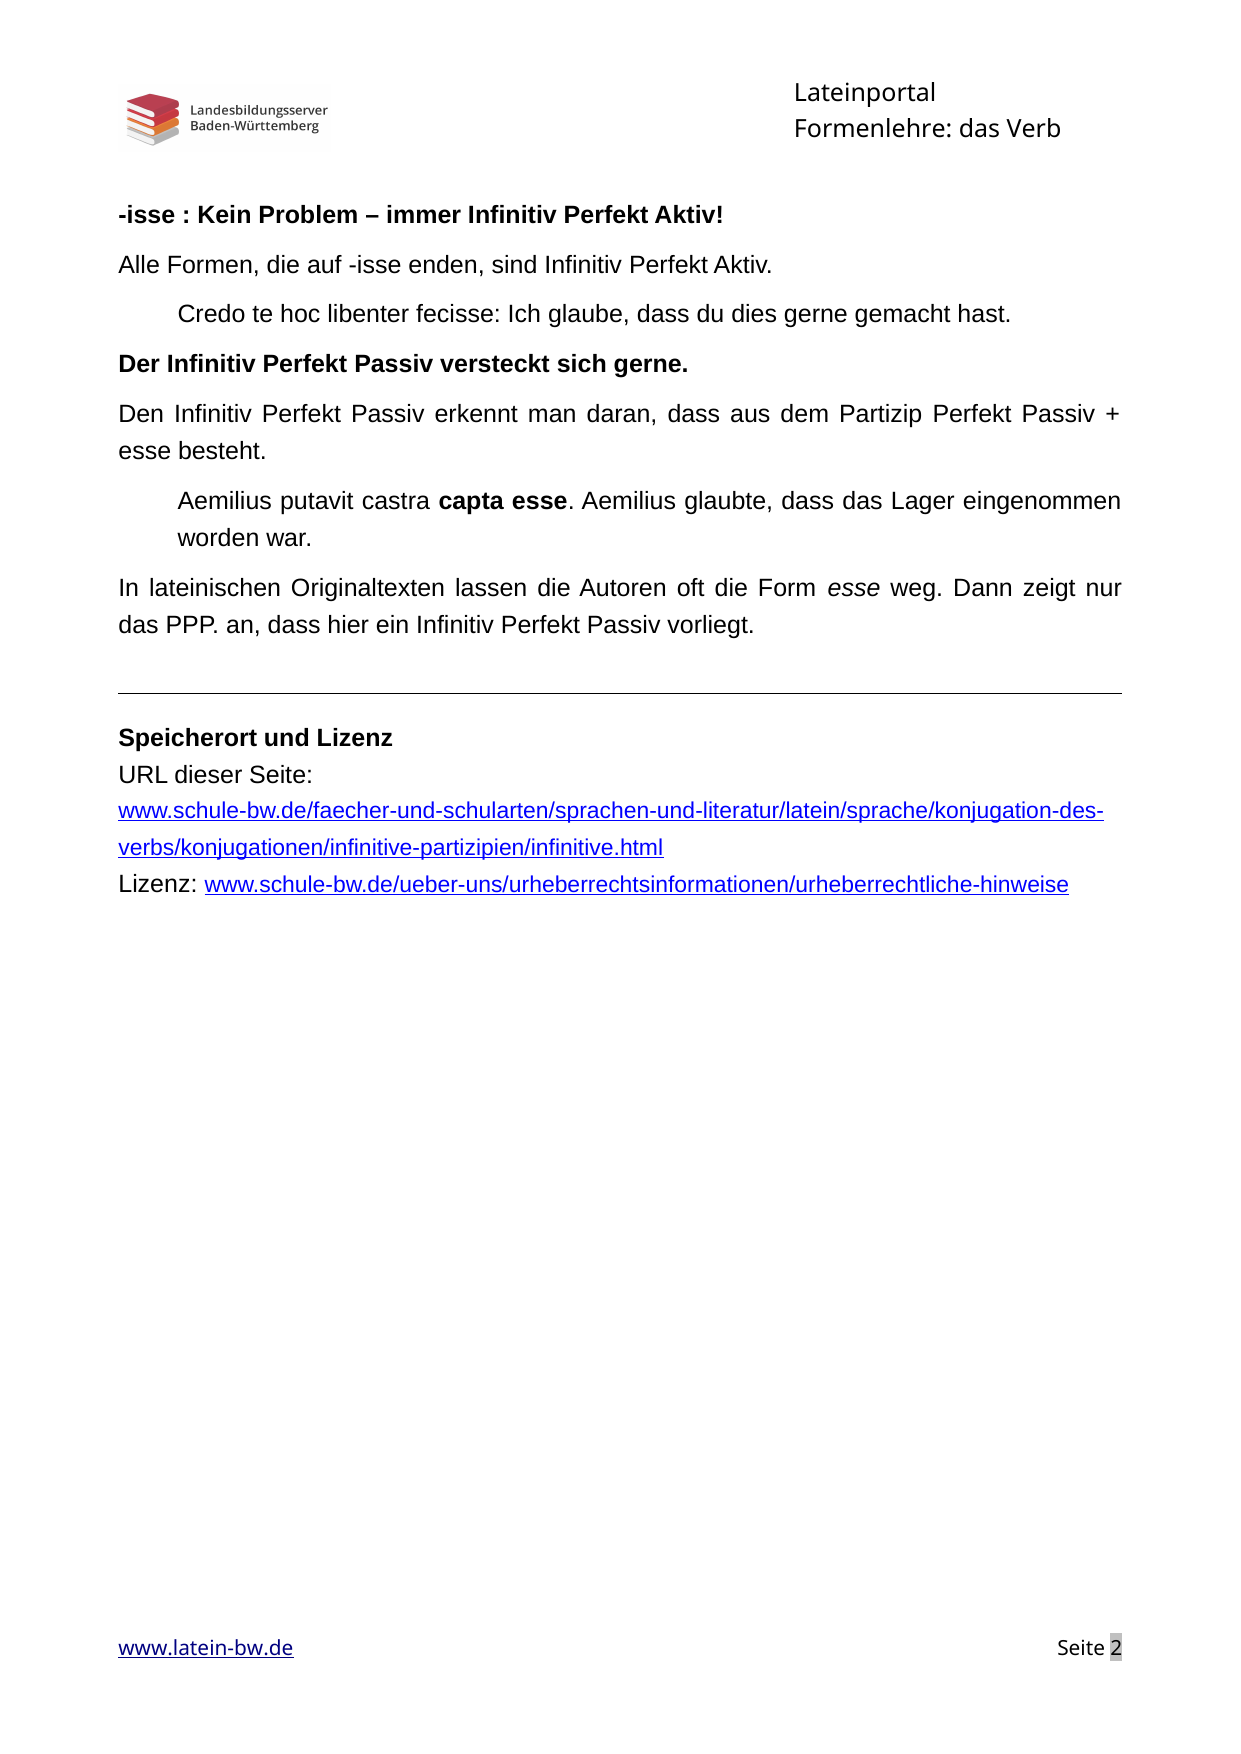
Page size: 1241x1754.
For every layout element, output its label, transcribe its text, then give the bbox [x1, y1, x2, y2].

text www.schule-bw.de/faecher-und-schularten/sprachen-und-literatur/latein/sprache/konjugation-des-verbs/konjugationen/infinitive-partizipien/infinitive.html [118, 797, 1122, 861]
text Lizenz: www.schule-bw.de/ueber-uns/urheberrechtsinformationen/urheberrechtliche-hinweise [118, 869, 1122, 898]
text Speicherort und Lizenz [118, 722, 1122, 751]
text Aemilius putavit castra capta esse. Aemilius glaubte, dass das Lager eingenommen worden war. [177, 486, 1122, 552]
subtitle Der Infinitiv Perfekt Passiv versteckt sich gerne. [118, 349, 1122, 378]
text -isse : Kein Problem – immer Infinitiv Perfekt Aktiv! [118, 200, 1122, 229]
text Den Infinitiv Perfekt Passiv erkennt man daran, dass aus dem Partizip Perfekt Passiv + esse besteht. [118, 399, 1122, 465]
text Alle Formen, die auf -isse enden, sind Infinitiv Perfekt Aktiv. [118, 250, 1122, 278]
picture [118, 84, 331, 152]
text Credo te hoc libenter fecisse: Ich glaube, dass du dies gerne gemacht hast. [177, 299, 1122, 328]
text In lateinischen Originaltexten lassen die Autoren oft die Form esse weg. Dann zeigt nur das PPP. an, dass hier ein Infinitiv Perfekt Passiv vorliegt. [118, 573, 1122, 639]
text URL dieser Seite: [118, 760, 1122, 788]
